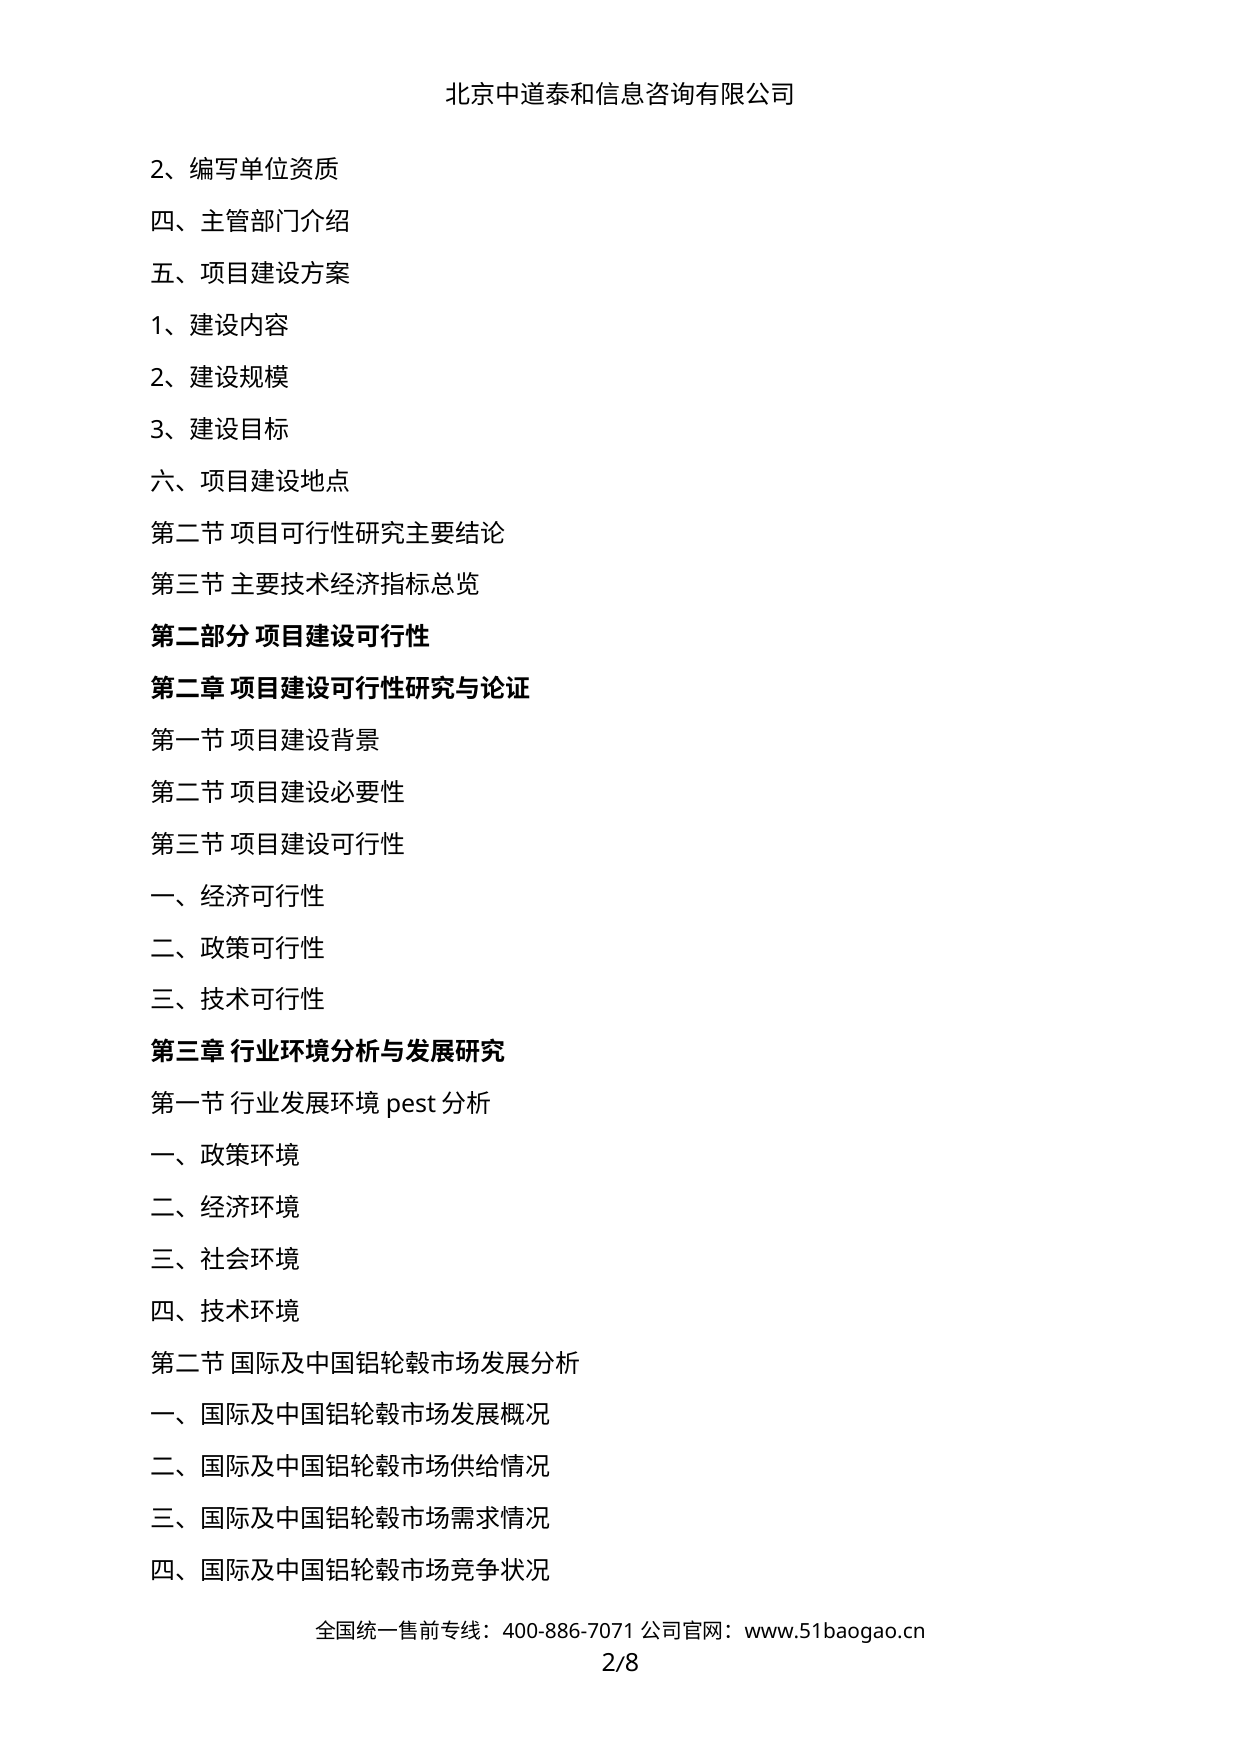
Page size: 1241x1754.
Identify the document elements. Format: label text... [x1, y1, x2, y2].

text 第一节 项目建设背景 [150, 721, 1090, 757]
text 三、技术可行性 [150, 980, 1090, 1016]
text 第二章 项目建设可行性研究与论证 [150, 669, 1090, 705]
text 四、主管部门介绍 [150, 202, 1090, 238]
text 四、国际及中国铝轮毂市场竞争状况 [150, 1551, 1090, 1587]
text 第二节 项目建设必要性 [150, 772, 1090, 809]
text 三、国际及中国铝轮毂市场需求情况 [150, 1499, 1090, 1535]
text 三、社会环境 [150, 1239, 1090, 1276]
text 一、国际及中国铝轮毂市场发展概况 [150, 1395, 1090, 1431]
text 二、经济环境 [150, 1187, 1090, 1224]
text 第三节 项目建设可行性 [150, 824, 1090, 861]
text 第二节 国际及中国铝轮毂市场发展分析 [150, 1343, 1090, 1379]
text 一、经济可行性 [150, 876, 1090, 912]
text 3、建设目标 [150, 409, 1090, 446]
text 2、编写单位资质 [150, 150, 1090, 186]
text 二、国际及中国铝轮毂市场供给情况 [150, 1447, 1090, 1483]
text 四、技术环境 [150, 1291, 1090, 1327]
text 2、建设规模 [150, 357, 1090, 394]
text 六、项目建设地点 [150, 461, 1090, 497]
text 第二节 项目可行性研究主要结论 [150, 513, 1090, 549]
text 第二部分 项目建设可行性 [150, 617, 1090, 653]
text 1、建设内容 [150, 306, 1090, 342]
text 二、政策可行性 [150, 928, 1090, 964]
text 一、政策环境 [150, 1136, 1090, 1172]
text 第三章 行业环境分析与发展研究 [150, 1032, 1090, 1068]
text 五、项目建设方案 [150, 254, 1090, 290]
text 第一节 行业发展环境pest分析 [150, 1084, 1090, 1120]
text 第三节 主要技术经济指标总览 [150, 565, 1090, 601]
